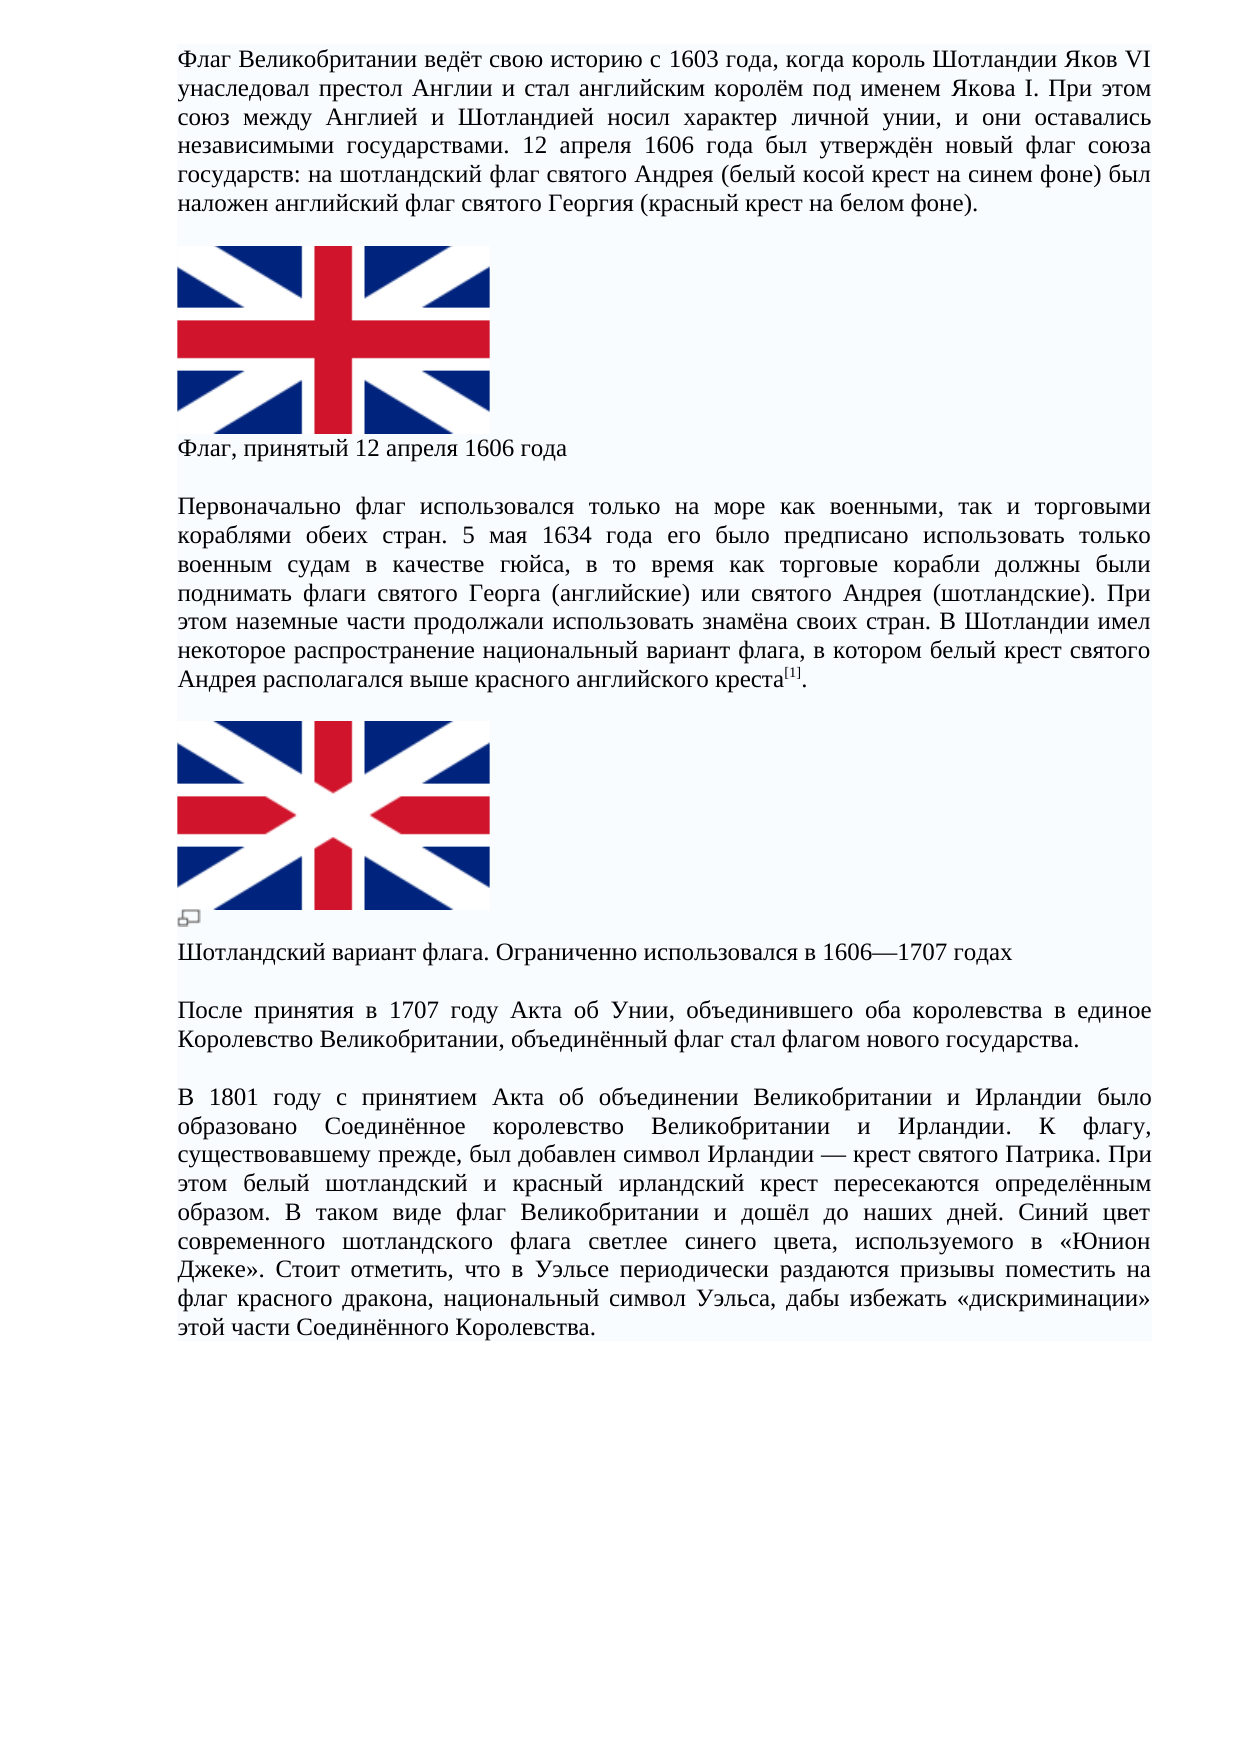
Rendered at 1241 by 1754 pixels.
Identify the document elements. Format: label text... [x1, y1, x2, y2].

text В 1801 году с принятием Акта об объединении Великобритании и Ирландии было образовано Соединённое королевство Великобритании и Ирландии. К флагу, существовавшему прежде, был добавлен символ Ирландии — крест святого Патрика. При этом белый шотландский и красный ирландский крест пересекаются определённым образом. В таком виде флаг Великобритании и дошёл до наших дней. Синий цвет современного шотландского флага светлее синего цвета, используемого в «Юнион Джеке». Стоит отметить, что в Уэльсе периодически раздаются призывы поместить на флаг красного дракона, национальный символ Уэльса, дабы избежать «дискриминации» этой части Соединённого Королевства. [177, 1082, 1152, 1341]
text Флаг, принятый 12 апреля 1606 года [177, 433, 1152, 462]
picture [177, 246, 490, 434]
picture [177, 721, 490, 927]
text Флаг Великобритании ведёт свою историю с 1603 года, когда король Шотландии Яков VI унаследовал престол Англии и стал английским королём под именем Якова I. При этом союз между Англией и Шотландией носил характер личной унии, и они оставались независимыми государствами. 12 апреля 1606 года был утверждён новый флаг союза государств: на шотландский флаг святого Андрея (белый косой крест на синем фоне) был наложен английский флаг святого Георгия (красный крест на белом фоне). [177, 44, 1152, 217]
text После принятия в 1707 году Акта об Унии, объединившего оба королевства в единое Королевство Великобритании, объединённый флаг стал флагом нового государства. [177, 995, 1152, 1053]
text Шотландский вариант флага. Ограниченно использовался в 1606—1707 годах [177, 937, 1152, 966]
text Первоначально флаг использовался только на море как военными, так и торговыми кораблями обеих стран. 5 мая 1634 года его было предписано использовать только военным судам в качестве гюйса, в то время как торговые корабли должны были поднимать флаги святого Георга (английские) или святого Андрея (шотландские). При этом наземные части продолжали использовать знамёна своих стран. В Шотландии имел некоторое распространение национальный вариант флага, в котором белый крест святого Андрея располагался выше красного английского креста[1]. [177, 491, 1152, 693]
